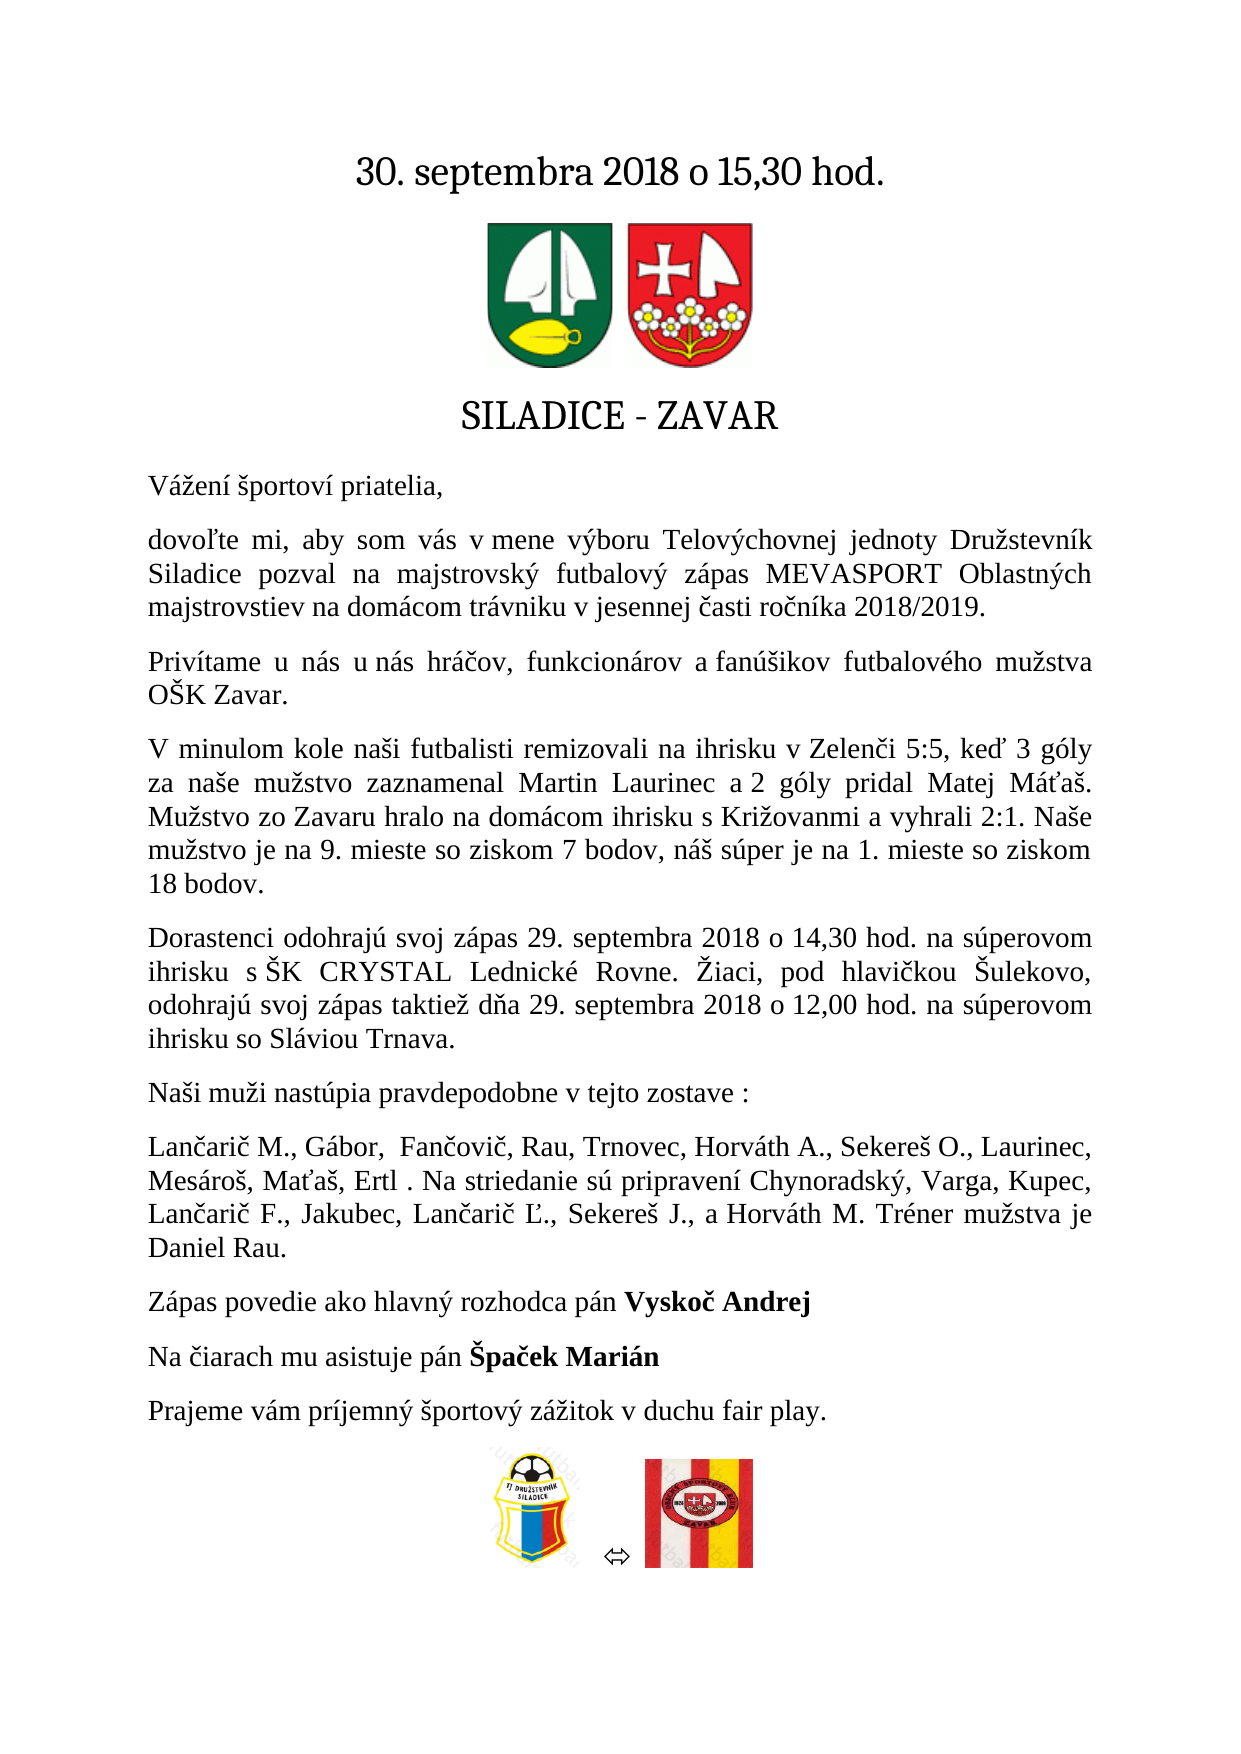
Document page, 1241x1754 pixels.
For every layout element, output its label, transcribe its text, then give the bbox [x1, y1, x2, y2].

text Vážení športoví priatelia, [148, 468, 1093, 501]
picture [627, 223, 753, 368]
picture [487, 223, 613, 368]
text Dorastenci odohrajú svoj zápas 29. septembra 2018 o 14,30 hod. na súperovom ihrisku s ŠK CRYSTAL Lednické Rovne. Žiaci, pod hlavičkou Šulekovo, odohrajú svoj zápas taktiež dňa 29. septembra 2018 o 12,00 hod. na súperovom ihrisku so Sláviou Trnava. [148, 920, 1093, 1054]
text 30. septembra 2018 o 15,30 hod. [148, 148, 1093, 196]
text Na čiarach mu asistuje pán Špaček Marián [148, 1339, 1093, 1372]
text SILADICE - ZAVAR [148, 392, 1093, 440]
picture [487, 1447, 580, 1568]
text dovoľte mi, aby som vás v mene výboru Telovýchovnej jednoty Družstevník Siladice pozval na majstrovský futbalový zápas MEVASPORT Oblastných majstrovstiev na domácom trávniku v jesennej časti ročníka 2018/2019. [148, 522, 1093, 623]
text V minulom kole naši futbalisti remizovali na ihrisku v Zelenči 5:5, keď 3 góly za naše mužstvo zaznamenal Martin Laurinec a 2 góly pridal Matej Máťaš. Mužstvo zo Zavaru hralo na domácom ihrisku s Križovanmi a vyhrali 2:1. Naše mužstvo je na 9. mieste so ziskom 7 bodov, náš súper je na 1. mieste so ziskom 18 bodov. [148, 732, 1093, 899]
text Zápas povedie ako hlavný rozhodca pán Vyskoč Andrej [148, 1284, 1093, 1318]
picture [645, 1459, 753, 1568]
text Privítame u nás u nás hráčov, funkcionárov a fanúšikov futbalového mužstva OŠK Zavar. [148, 644, 1093, 711]
text Naši muži nastúpia pravdepodobne v tejto zostave : [148, 1075, 1093, 1109]
text Prajeme vám príjemný športový zážitok v duchu fair play. [148, 1393, 1093, 1427]
text Lančarič M., Gábor, Fančovič, Rau, Trnovec, Horváth A., Sekereš O., Laurinec, Mesároš, Maťaš, Ertl . Na striedanie sú pripravení Chynoradský, Varga, Kupec, Lančarič F., Jakubec, Lančarič Ľ., Sekereš J., a Horváth M. Tréner mužstva je Daniel Rau. [148, 1129, 1093, 1264]
